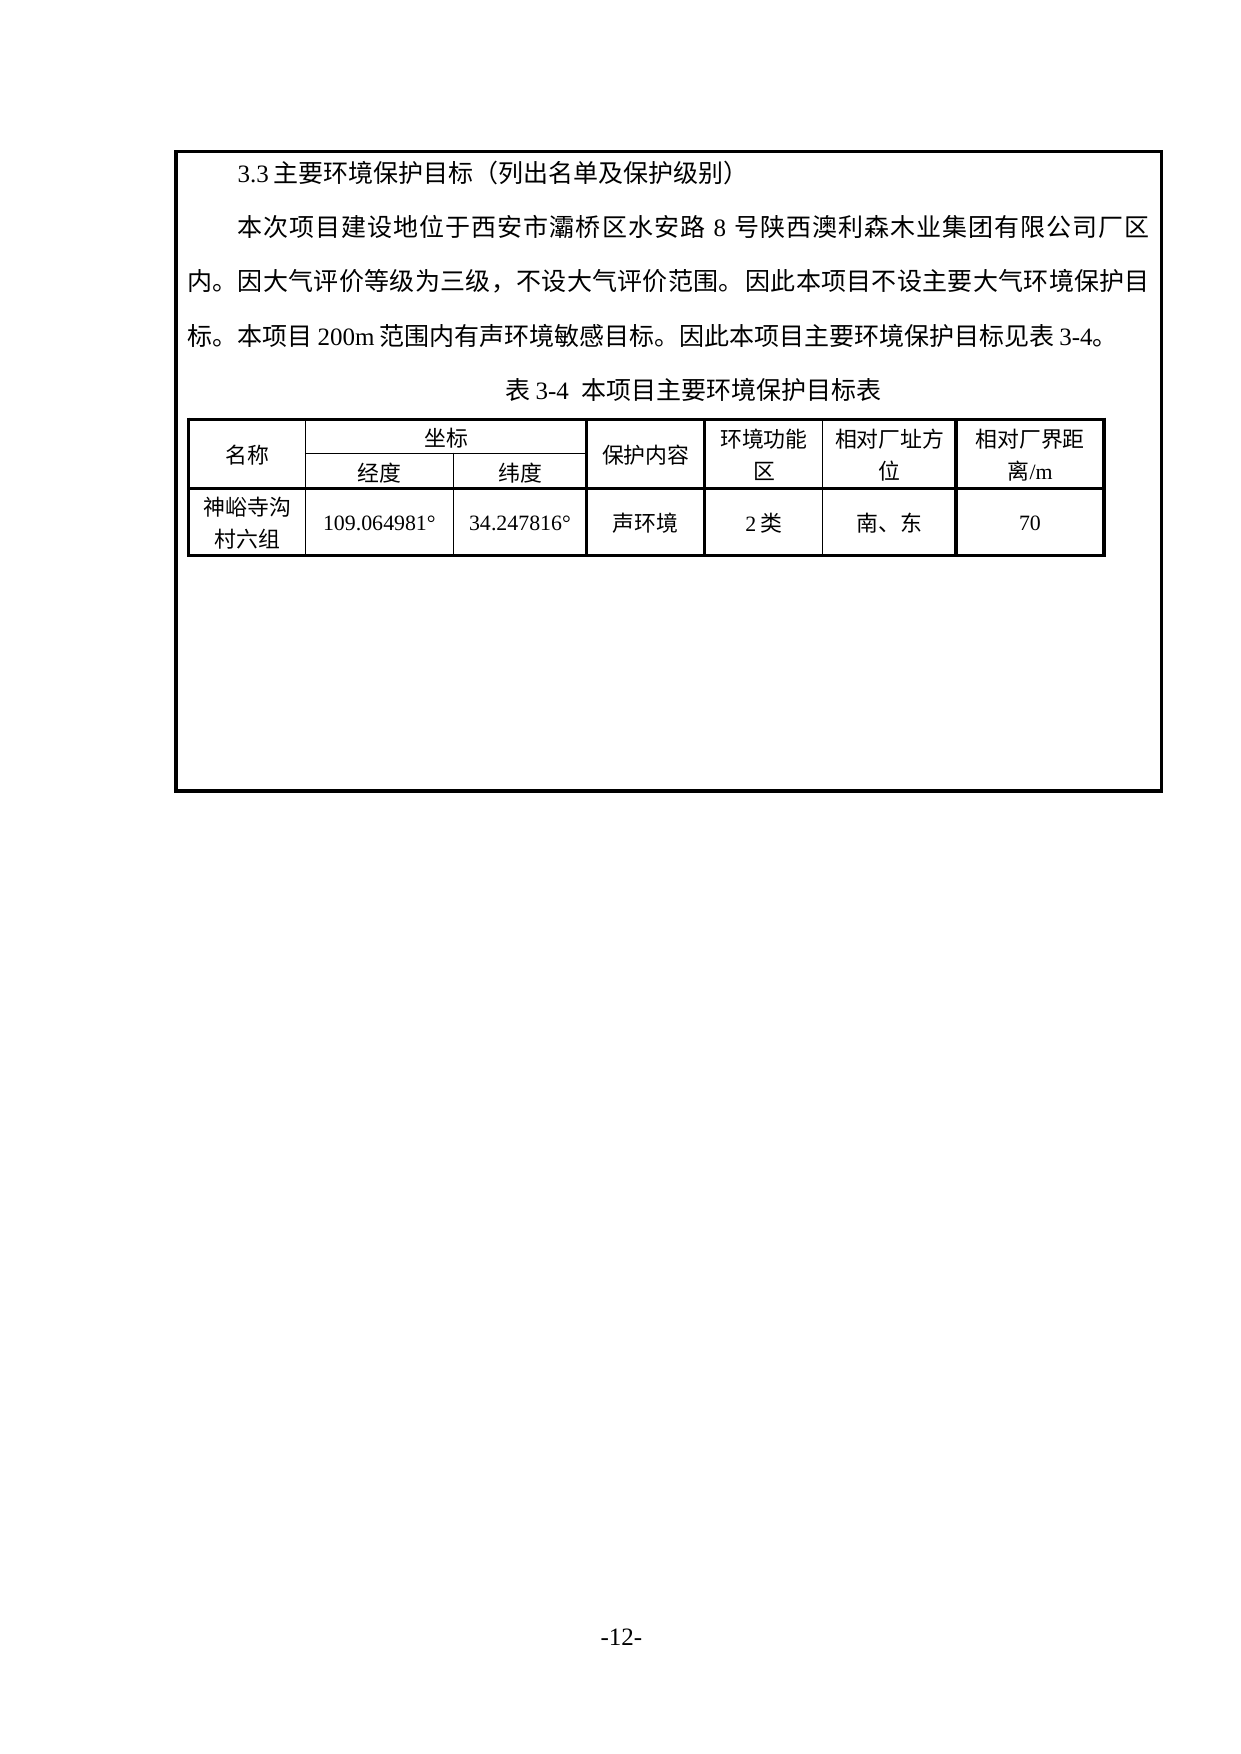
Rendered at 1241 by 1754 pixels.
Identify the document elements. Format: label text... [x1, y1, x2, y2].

table_cell 3.3主要环境保护目标（列出名单及保护级别） 本次项目建设地位于西安市灞桥区水安路 8 号陕西澳利森木业集团有限公司厂区内。因大气评价等级为三级，不设大气评价范围。因此本项目不设主要大气环境保护目标。本项目200m范围内有声环境敏感目标。因此本项目主要环境保护目标见表3-4。 表3-4 本项目主要环境保护目标表 [178, 153, 1160, 789]
